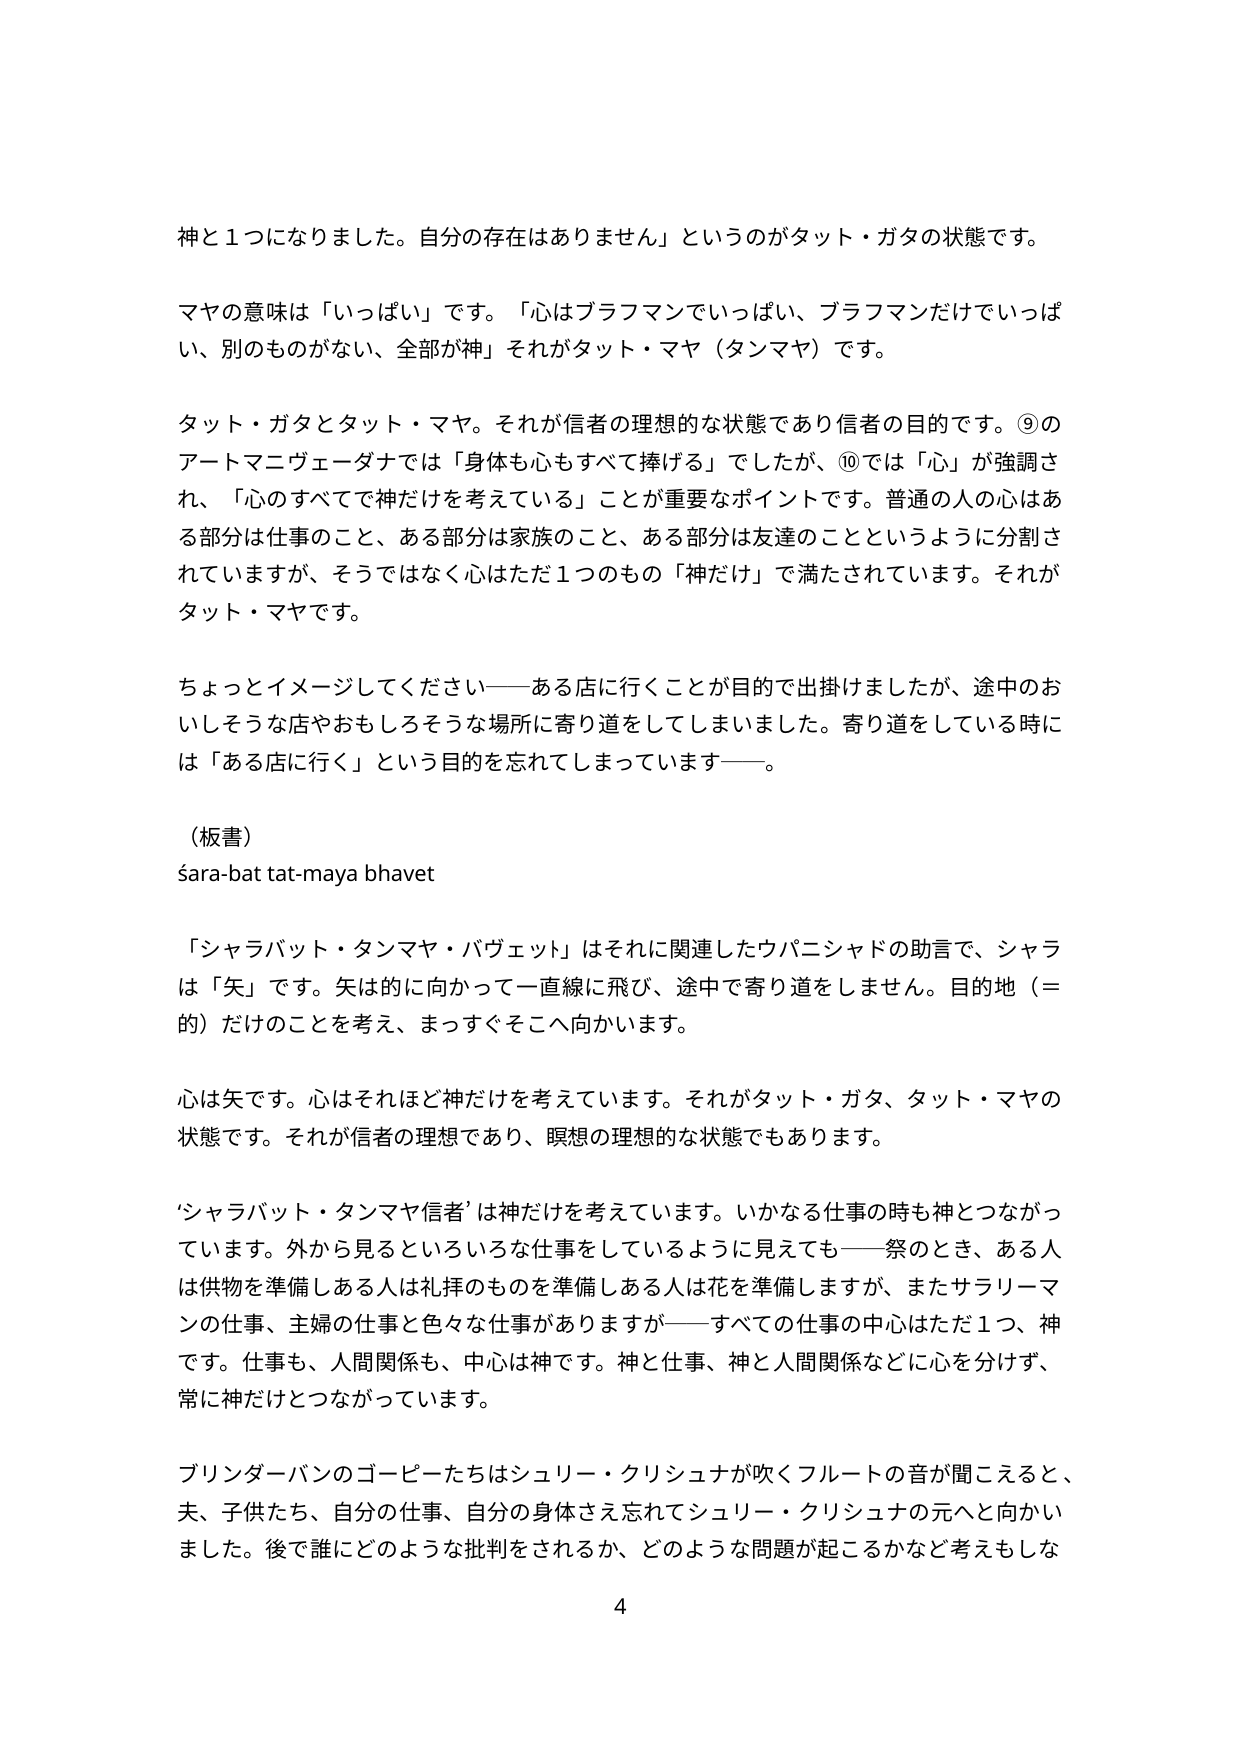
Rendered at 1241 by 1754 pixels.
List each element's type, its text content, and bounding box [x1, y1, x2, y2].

text マヤの意味は「いっぱい」です。「心はブラフマンでいっぱい、ブラフマンだけでいっぱい、別のものがない、全部が神」それがタット・マヤ（タンマヤ）です。 [177, 292, 1063, 367]
text śara-bat tat-maya bhavet [177, 854, 1063, 892]
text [177, 1454, 1063, 1567]
text 「シャラバット・タンマヤ・バヴェッﾄ」はそれに関連したウパニシャドの助言で、シャラは「矢」です。矢は的に向かって一直線に飛び、途中で寄り道をしません。目的地（＝的）だけのことを考え、まっすぐそこへ向かいます。 [177, 929, 1063, 1042]
text 心は矢です。心はそれほど神だけを考えています。それがタット・ガタ、タット・マヤの状態です。それが信者の理想であり、瞑想の理想的な状態でもあります。 [177, 1079, 1063, 1154]
text タット・ガタとタット・マヤ。それが信者の理想的な状態であり信者の目的です。⑨のアートマニヴェーダナでは「身体も心もすべて捧げる」でしたが、⑩では「心」が強調され、「心のすべてで神だけを考えている」ことが重要なポイントです。普通の人の心はある部分は仕事のこと、ある部分は家族のこと、ある部分は友達のことというように分割されていますが、そうではなく心はただ１つのもの「神だけ」で満たされています。それがタット・マヤです。 [177, 404, 1063, 629]
text （板書） [177, 817, 1063, 854]
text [177, 217, 1063, 254]
text ‘シャラバット・タンマヤ信者’ は神だけを考えています。いかなる仕事の時も神とつながっています。外から見るといろいろな仕事をしているように見えても──祭のとき、ある人は供物を準備しある人は礼拝のものを準備しある人は花を準備しますが、またサラリーマンの仕事、主婦の仕事と色々な仕事がありますが──すべての仕事の中心はただ１つ、神です。仕事も、人間関係も、中心は神です。神と仕事、神と人間関係などに心を分けず、常に神だけとつながっています。 [177, 1192, 1063, 1417]
text ちょっとイメージしてください──ある店に行くことが目的で出掛けましたが、途中のおいしそうな店やおもしろそうな場所に寄り道をしてしまいました。寄り道をしている時には「ある店に行く」という目的を忘れてしまっています──。 [177, 667, 1063, 779]
